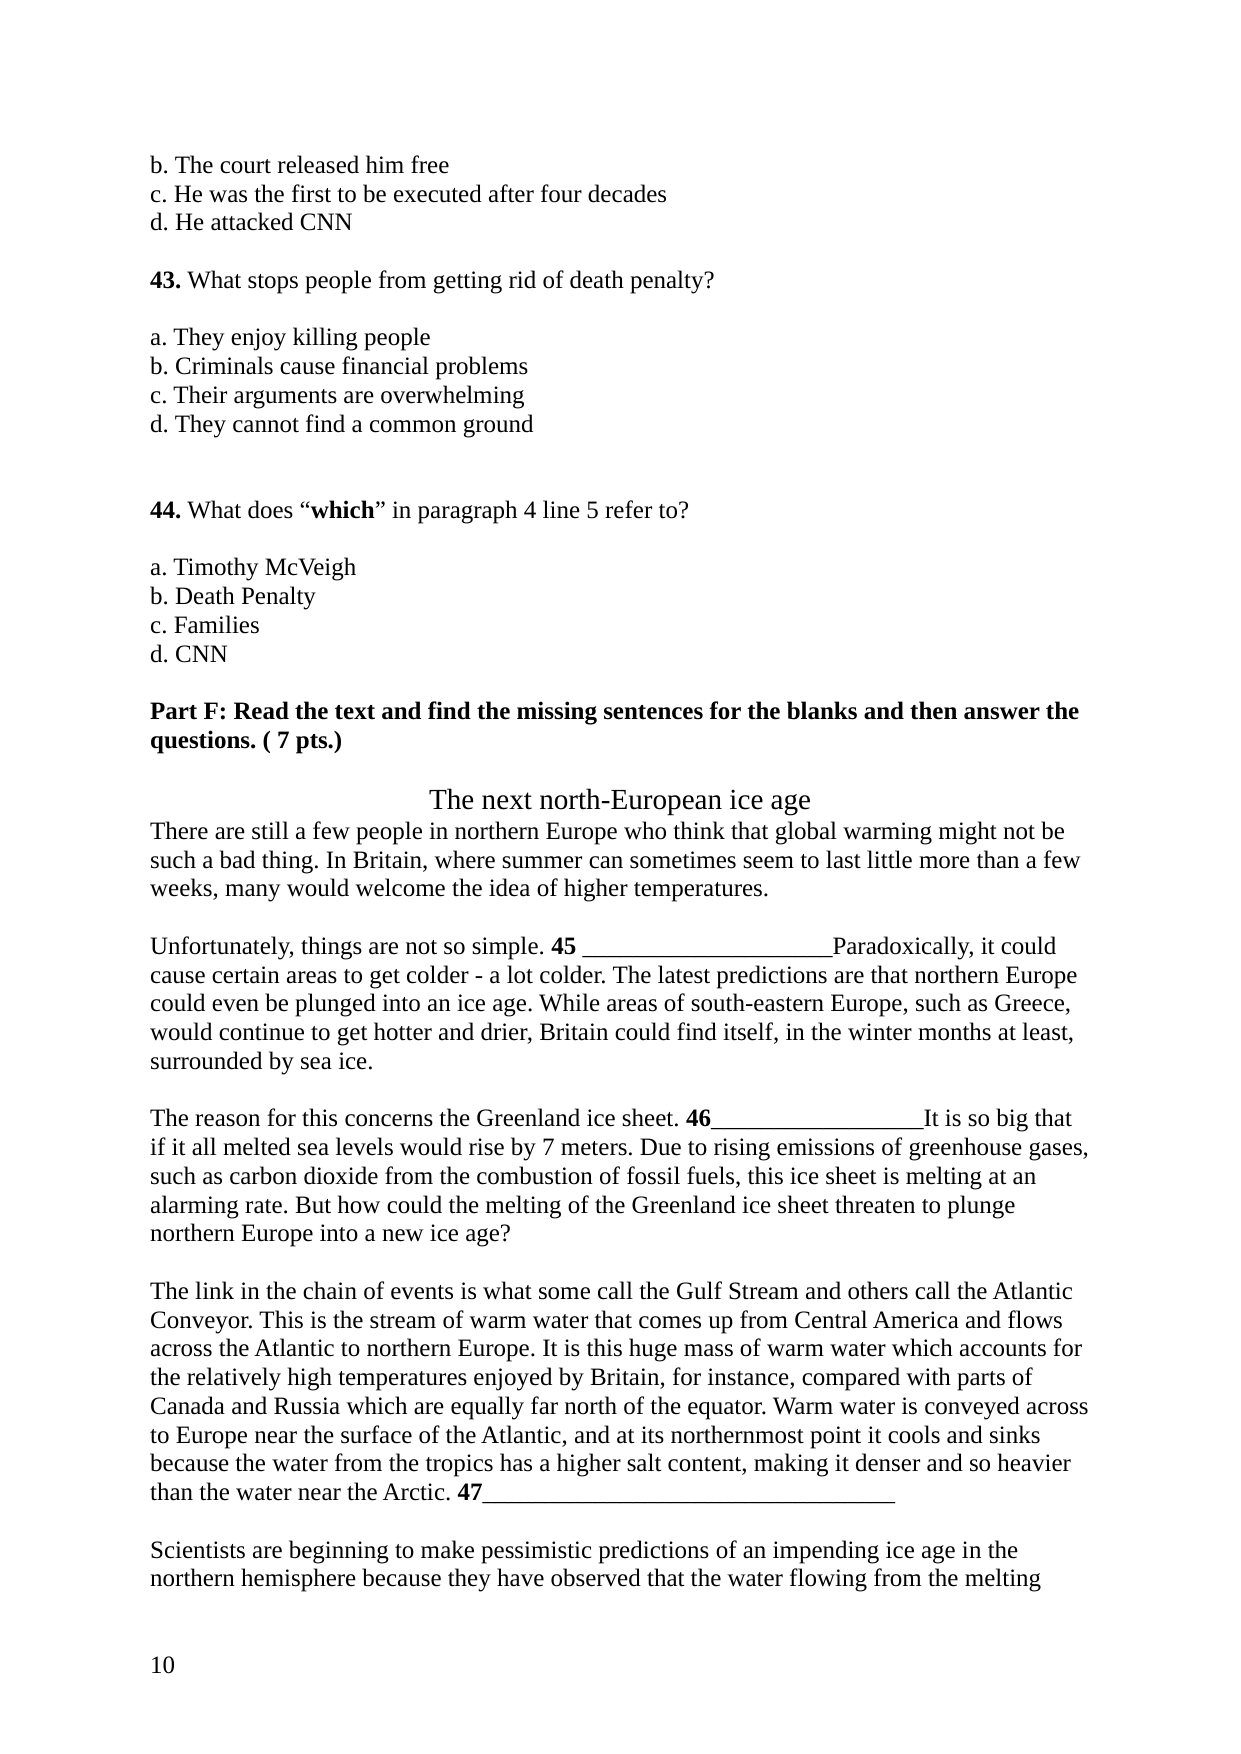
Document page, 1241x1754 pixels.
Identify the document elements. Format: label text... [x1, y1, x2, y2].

text There are still a few people in northern Europe who think that global warming might not be such a bad thing. In Britain, where summer can sometimes seem to last little more than a few weeks, many would welcome the idea of higher temperatures. [150, 816, 1090, 902]
text b. The court released him free [150, 150, 1090, 179]
text c. He was the first to be executed after four decades [150, 179, 1090, 207]
text b. Death Penalty [150, 581, 1090, 610]
text a. Timothy McVeigh [150, 552, 1090, 581]
text c. Families [150, 610, 1090, 639]
text The reason for this concerns the Greenland ice sheet. 46_________________It is so big that if it all melted sea levels would rise by 7 meters. Due to rising emissions of greenhouse gases, such as carbon dioxide from the combustion of fossil fuels, this ice sheet is melting at an alarming rate. But how could the melting of the Greenland ice sheet threaten to plunge northern Europe into a new ice age? [150, 1103, 1090, 1247]
text The link in the chain of events is what some call the Gulf Stream and others call the Atlantic Conveyor. This is the stream of warm water that comes up from Central America and flows across the Atlantic to northern Europe. It is this huge mass of warm water which accounts for the relatively high temperatures enjoyed by Britain, for instance, compared with parts of Canada and Russia which are equally far north of the equator. Warm water is conveyed across to Europe near the surface of the Atlantic, and at its northernmost point it cools and sinks because the water from the tropics has a higher salt content, making it denser and so heavier than the water near the Arctic. 47_________________________________ [150, 1276, 1090, 1506]
text 43. What stops people from getting rid of death penalty? [150, 265, 1090, 294]
text d. He attacked CNN [150, 207, 1090, 236]
text The next north-European ice age [150, 782, 1090, 816]
text b. Criminals cause financial problems [150, 351, 1090, 380]
text a. They enjoy killing people [150, 322, 1090, 351]
text d. They cannot find a common ground [150, 409, 1090, 437]
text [150, 1535, 1090, 1592]
text d. CNN [150, 639, 1090, 667]
text Unfortunately, things are not so simple. 45 ____________________Paradoxically, it could cause certain areas to get colder - a lot colder. The latest predictions are that northern Europe could even be plunged into an ice age. While areas of south-eastern Europe, such as Greece, would continue to get hotter and drier, Britain could find itself, in the winter months at least, surrounded by sea ice. [150, 931, 1090, 1075]
text 44. What does “which” in paragraph 4 line 5 refer to? [150, 495, 1090, 524]
text c. Their arguments are overwhelming [150, 380, 1090, 409]
text Part F: Read the text and find the missing sentences for the blanks and then answer the questions. ( 7 pts.) [150, 696, 1090, 754]
